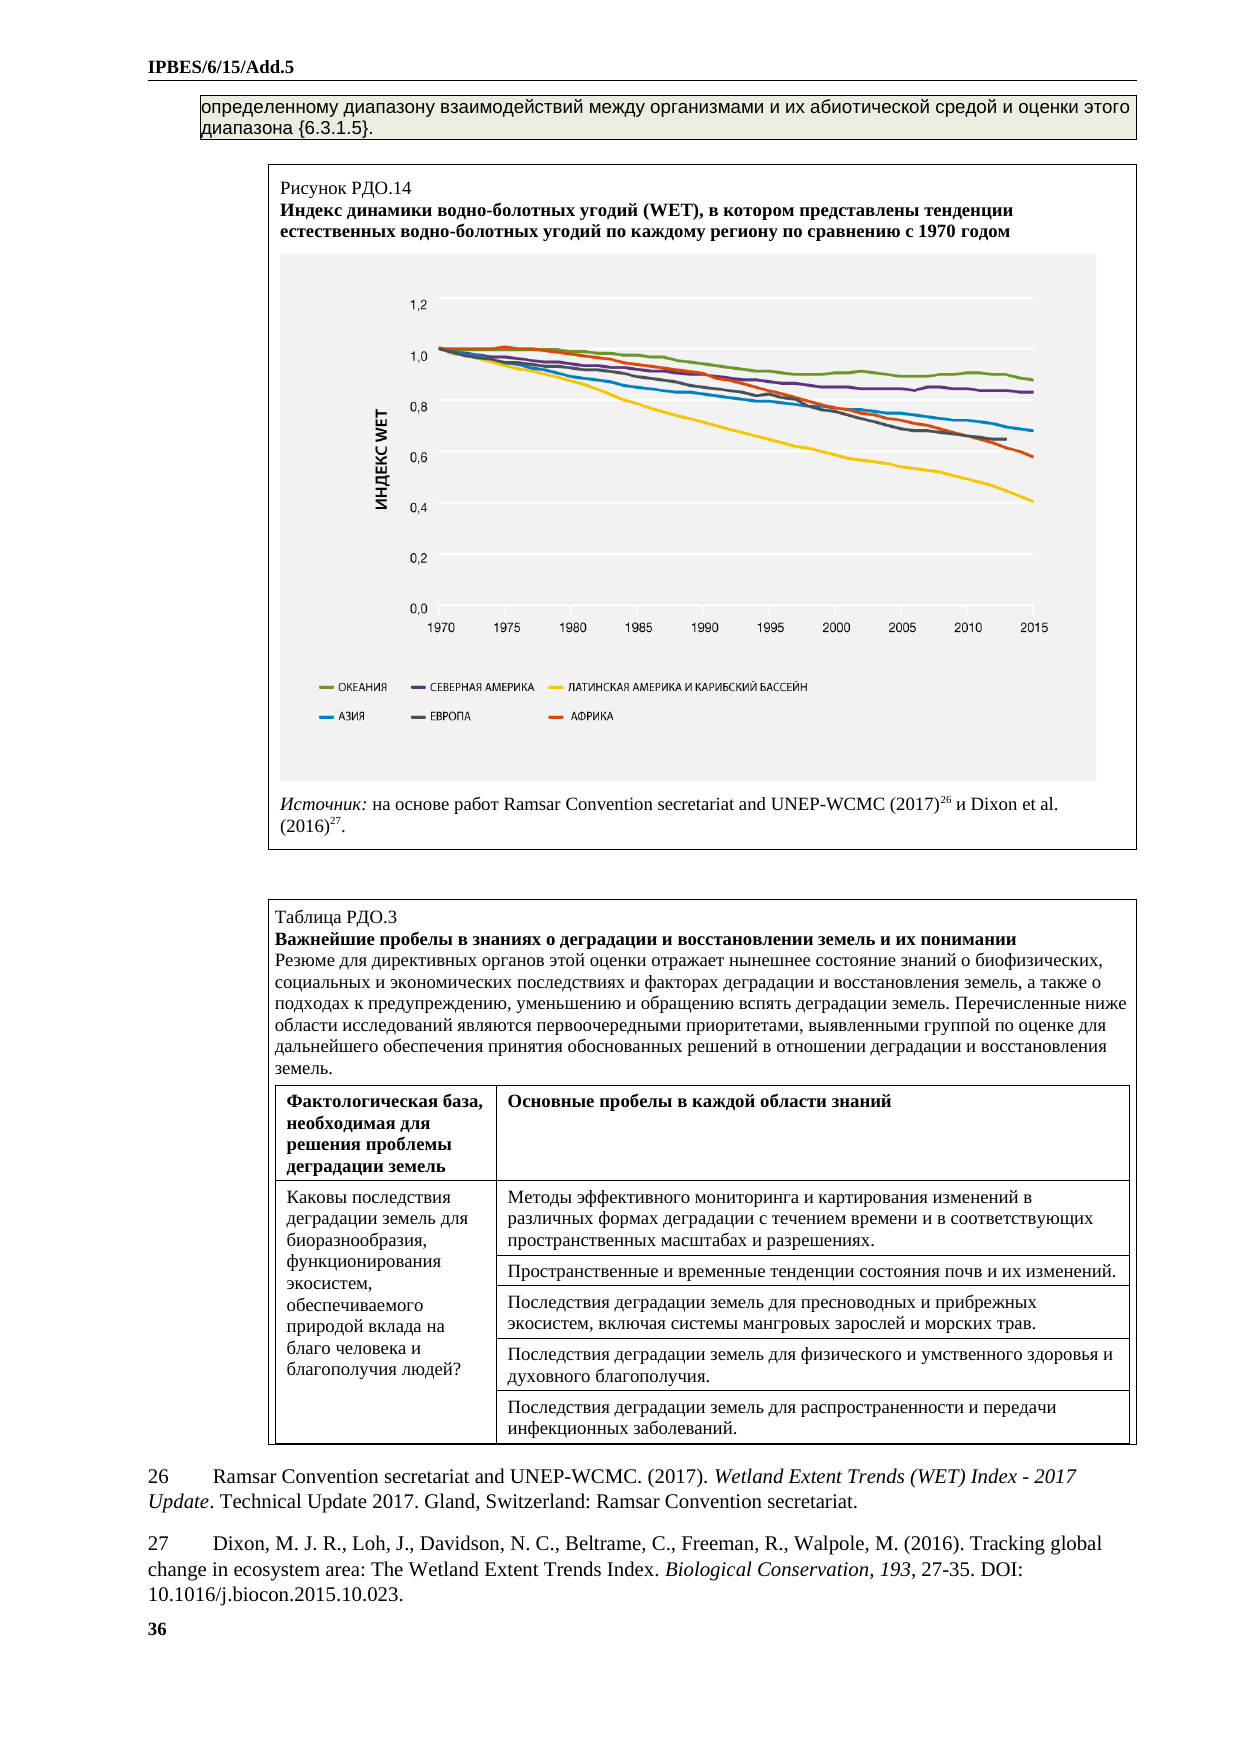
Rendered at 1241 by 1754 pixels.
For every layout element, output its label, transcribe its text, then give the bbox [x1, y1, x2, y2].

picture [280, 254, 1097, 781]
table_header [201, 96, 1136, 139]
table_header Рисунок РДО.14 Индекс динамики водно-болотных угодий (WET), в котором представлены тенденции естественных водно-болотных угодий по каждому региону по сравнению с 1970 годом Источник: на основе работ Ramsar Convention secretariat and UNEP-WCMC (2017) и Dixon et al. (2016). [269, 165, 1136, 849]
